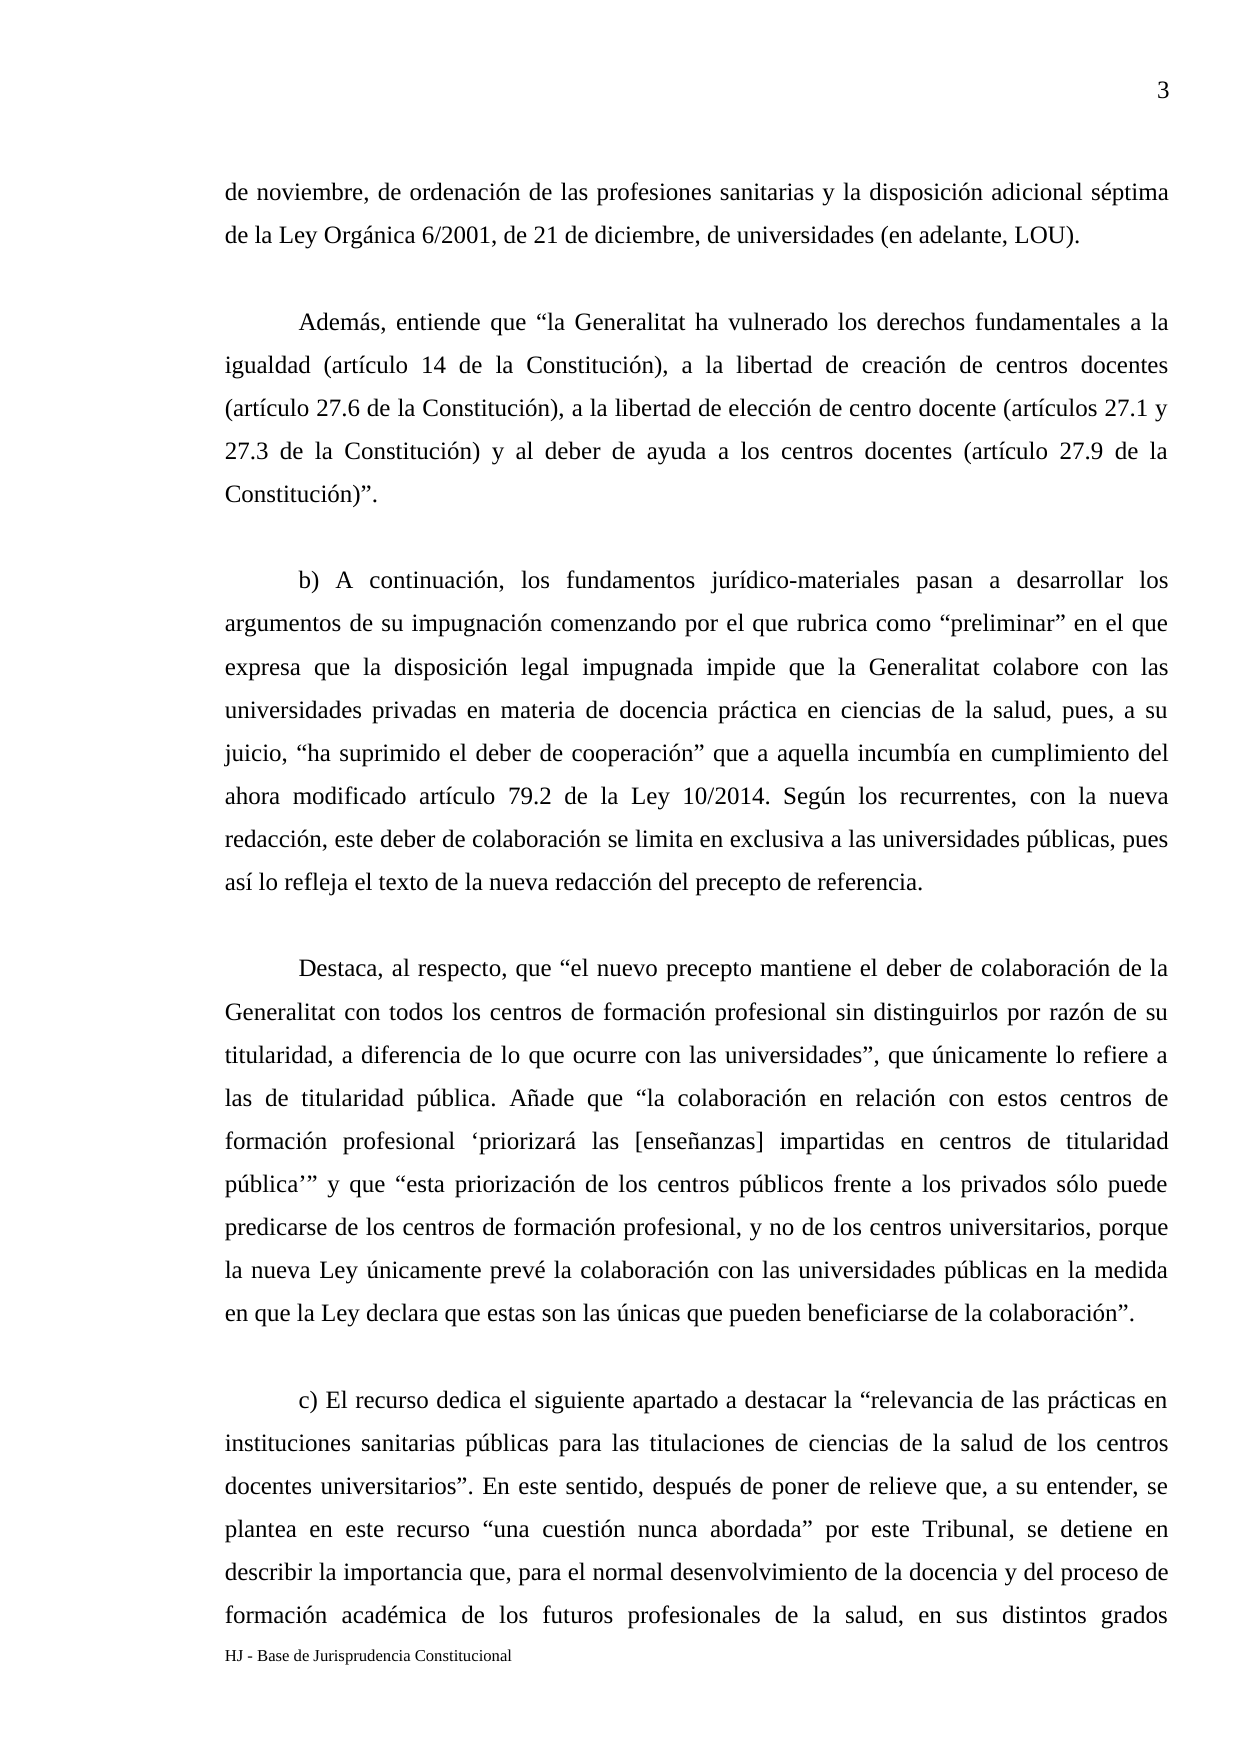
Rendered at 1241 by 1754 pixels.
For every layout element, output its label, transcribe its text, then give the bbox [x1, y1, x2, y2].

text Además, entiende que “la Generalitat ha vulnerado los derechos fundamentales a la igualdad (artículo 14 de la Constitución), a la libertad de creación de centros docentes (artículo 27.6 de la Constitución), a la libertad de elección de centro docente (artículos 27.1 y 27.3 de la Constitución) y al deber de ayuda a los centros docentes (artículo 27.9 de la Constitución)”. [224, 307, 1169, 508]
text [224, 1385, 1169, 1629]
text Destaca, al respecto, que “el nuevo precepto mantiene el deber de colaboración de la Generalitat con todos los centros de formación profesional sin distinguirlos por razón de su titularidad, a diferencia de lo que ocurre con las universidades”, que únicamente lo refiere a las de titularidad pública. Añade que “la colaboración en relación con estos centros de formación profesional ‘priorizará las [enseñanzas] impartidas en centros de titularidad pública’” y que “esta priorización de los centros públicos frente a los privados sólo puede predicarse de los centros de formación profesional, y no de los centros universitarios, porque la nueva Ley únicamente prevé la colaboración con las universidades públicas en la medida en que la Ley declara que estas son las únicas que pueden beneficiarse de la colaboración”. [224, 953, 1169, 1327]
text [224, 177, 1169, 249]
text b) A continuación, los fundamentos jurídico-materiales pasan a desarrollar los argumentos de su impugnación comenzando por el que rubrica como “preliminar” en el que expresa que la disposición legal impugnada impide que la Generalitat colabore con las universidades privadas en materia de docencia práctica en ciencias de la salud, pues, a su juicio, “ha suprimido el deber de cooperación” que a aquella incumbía en cumplimiento del ahora modificado artículo 79.2 de la Ley 10/2014. Según los recurrentes, con la nueva redacción, este deber de colaboración se limita en exclusiva a las universidades públicas, pues así lo refleja el texto de la nueva redacción del precepto de referencia. [224, 565, 1169, 896]
